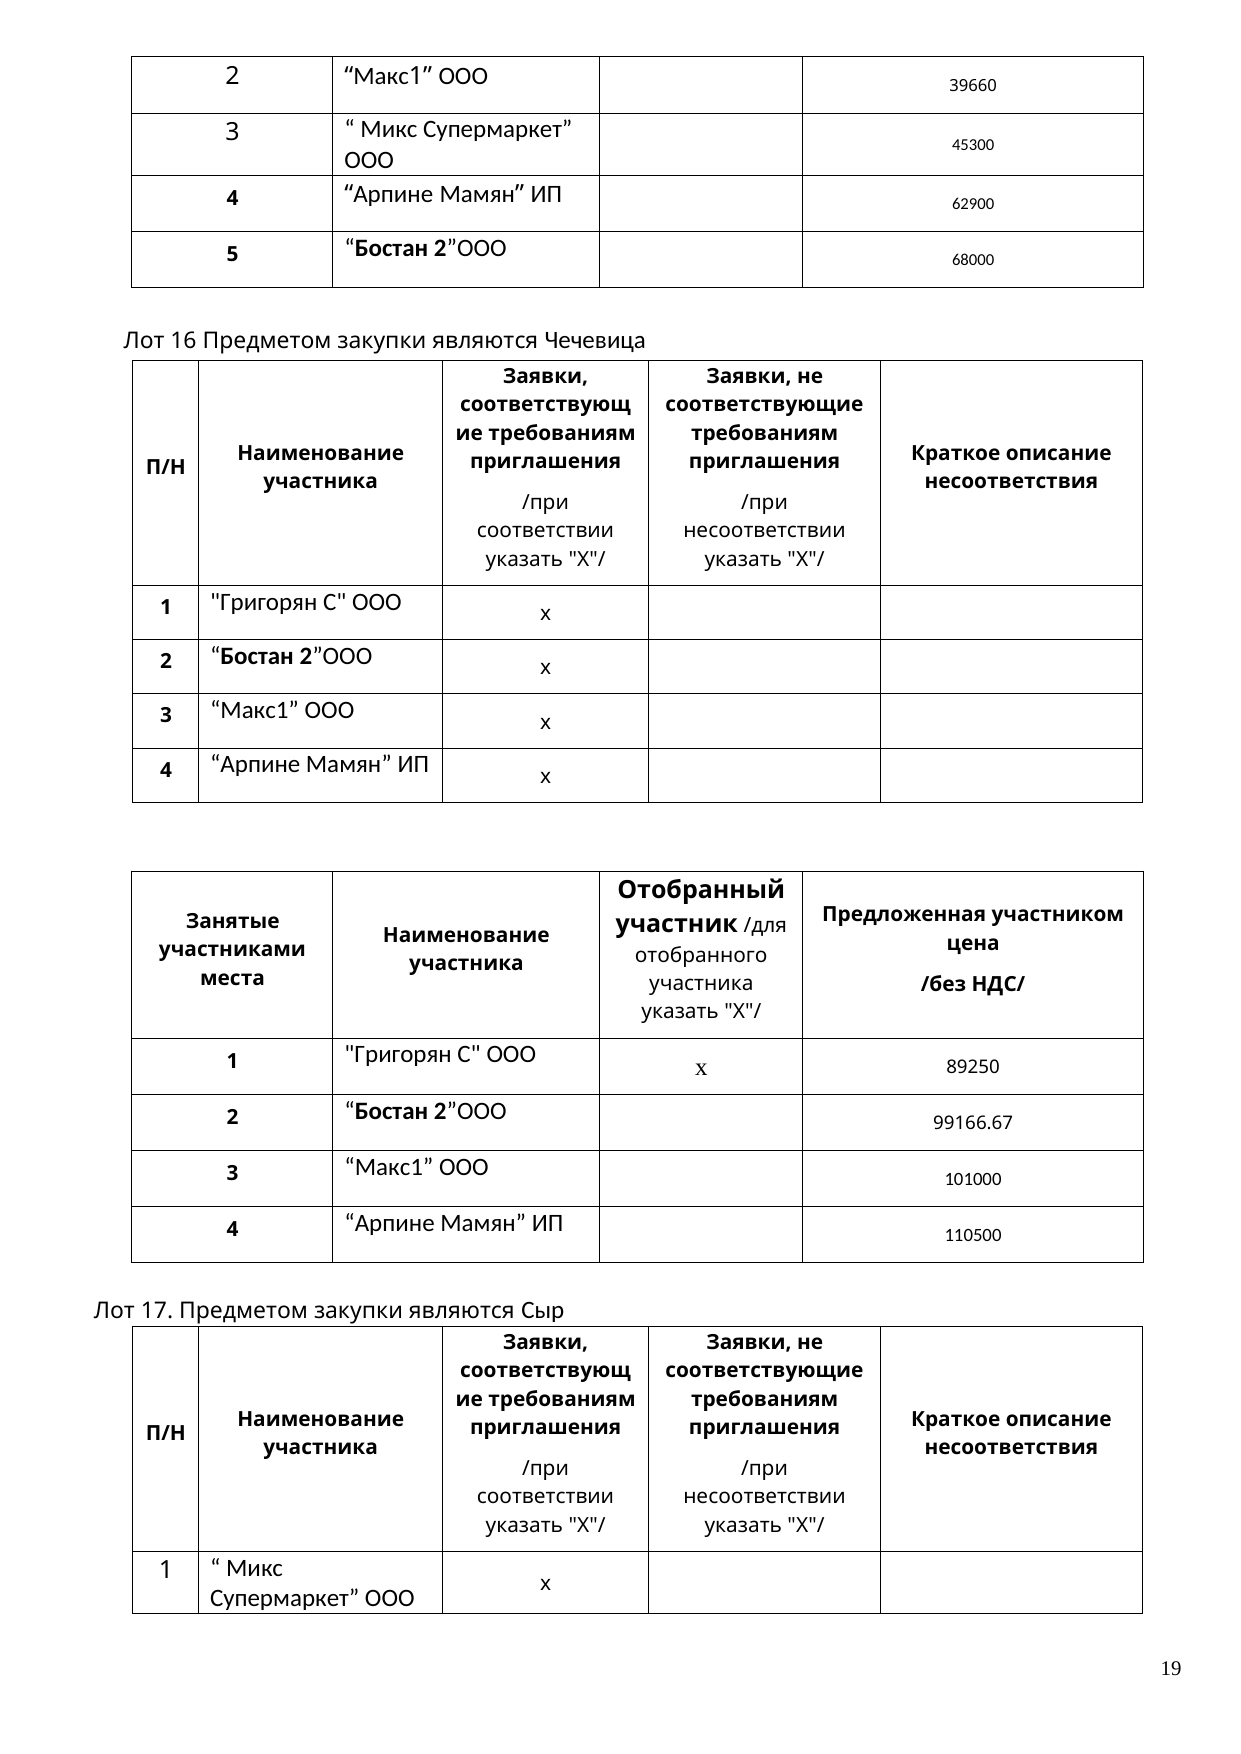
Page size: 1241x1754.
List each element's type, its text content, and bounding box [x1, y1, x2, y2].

table_header Наименование участника [199, 1327, 442, 1551]
table_header Краткое описание несоответствия [881, 361, 1142, 585]
table_header Отобранный участник /для отобранного участника указать "X"/ [600, 872, 802, 1038]
table_header Краткое описание несоответствия [881, 1327, 1142, 1551]
table_cell x [600, 1039, 802, 1094]
table_header П/Н [133, 361, 198, 585]
table_cell 99166.67 [803, 1095, 1143, 1150]
table_header Предложенная участником цена /без НДС/ [803, 872, 1143, 1038]
table_header Заявки, не соответствующие требованиям приглашения /при несоответствии указать "X"/ [649, 1327, 880, 1551]
table_cell [649, 694, 880, 748]
table_cell “Бостан 2”ООО [199, 640, 442, 693]
table_cell [600, 232, 802, 287]
table_cell 4 [132, 176, 332, 231]
table_cell 3 [133, 694, 198, 748]
table_cell “Бостан 2”ООО [333, 1095, 599, 1150]
table_header Заявки, соответствующие требованиям приглашения /при соответствии указать "X"/ [443, 361, 648, 585]
table_header Заявки, соответствующие требованиям приглашения /при соответствии указать "X"/ [443, 1327, 648, 1551]
table_cell [600, 176, 802, 231]
table_cell х [443, 694, 648, 748]
table_cell “Макс1” ООО [333, 57, 599, 112]
table_cell 89250 [803, 1039, 1143, 1094]
table_cell [649, 749, 880, 802]
table_cell “Макс1” ООО [333, 1151, 599, 1206]
table_cell 62900 [803, 176, 1143, 231]
table_cell 2 [132, 57, 332, 112]
table_cell [600, 114, 802, 174]
table_cell 3 [132, 1151, 332, 1206]
table_cell [600, 1207, 802, 1262]
table_cell 101000 [803, 1151, 1143, 1206]
table_cell х [443, 640, 648, 693]
table_cell 68000 [803, 232, 1143, 287]
table_cell [881, 640, 1142, 693]
table_cell 2 [133, 640, 198, 693]
table_header Занятые участниками места [132, 872, 332, 1038]
table_cell [649, 1552, 880, 1613]
table_cell 39660 [803, 57, 1143, 112]
table_cell x [443, 749, 648, 802]
table_cell 1 [132, 1039, 332, 1094]
table_cell [649, 640, 880, 693]
table_cell “Арпине Мамян” ИП [333, 176, 599, 231]
table_cell [881, 749, 1142, 802]
table_cell 4 [133, 749, 198, 802]
table_cell 110500 [803, 1207, 1143, 1262]
table_cell [600, 57, 802, 112]
table_cell “Арпине Мамян” ИП [333, 1207, 599, 1262]
table_header Наименование участника [199, 361, 442, 585]
table_cell x [443, 1552, 648, 1613]
table_cell 45300 [803, 114, 1143, 174]
table_cell 5 [132, 232, 332, 287]
table_header Заявки, не соответствующие требованиям приглашения /при несоответствии указать "X"/ [649, 361, 880, 585]
table_cell “Арпине Мамян” ИП [199, 749, 442, 802]
table_cell [649, 586, 880, 639]
table_cell "Григорян С" ООО [333, 1039, 599, 1094]
table_header П/Н [133, 1327, 198, 1551]
table_cell [881, 586, 1142, 639]
text Лот 17. Предметом закупки являются Сыр [94, 1294, 1181, 1326]
table_cell “ Микс Супермаркет” ООО [199, 1552, 442, 1613]
table_cell [600, 1151, 802, 1206]
table_cell 1 [133, 586, 198, 639]
table_cell [881, 694, 1142, 748]
text Лот 16 Предметом закупки являются Чечевица [94, 324, 1191, 355]
table_cell [881, 1552, 1142, 1613]
table_cell 1 [133, 1552, 198, 1613]
table_cell 2 [132, 1095, 332, 1150]
table_cell “ Микс Супермаркет” ООО [333, 114, 599, 174]
table_cell x [443, 586, 648, 639]
table_cell 4 [132, 1207, 332, 1262]
table_cell “Макс1” ООО [199, 694, 442, 748]
table_cell “Бостан 2”ООО [333, 232, 599, 287]
table_cell "Григорян С" ООО [199, 586, 442, 639]
table_cell [600, 1095, 802, 1150]
table_header Наименование участника [333, 872, 599, 1038]
table_cell 3 [132, 114, 332, 174]
